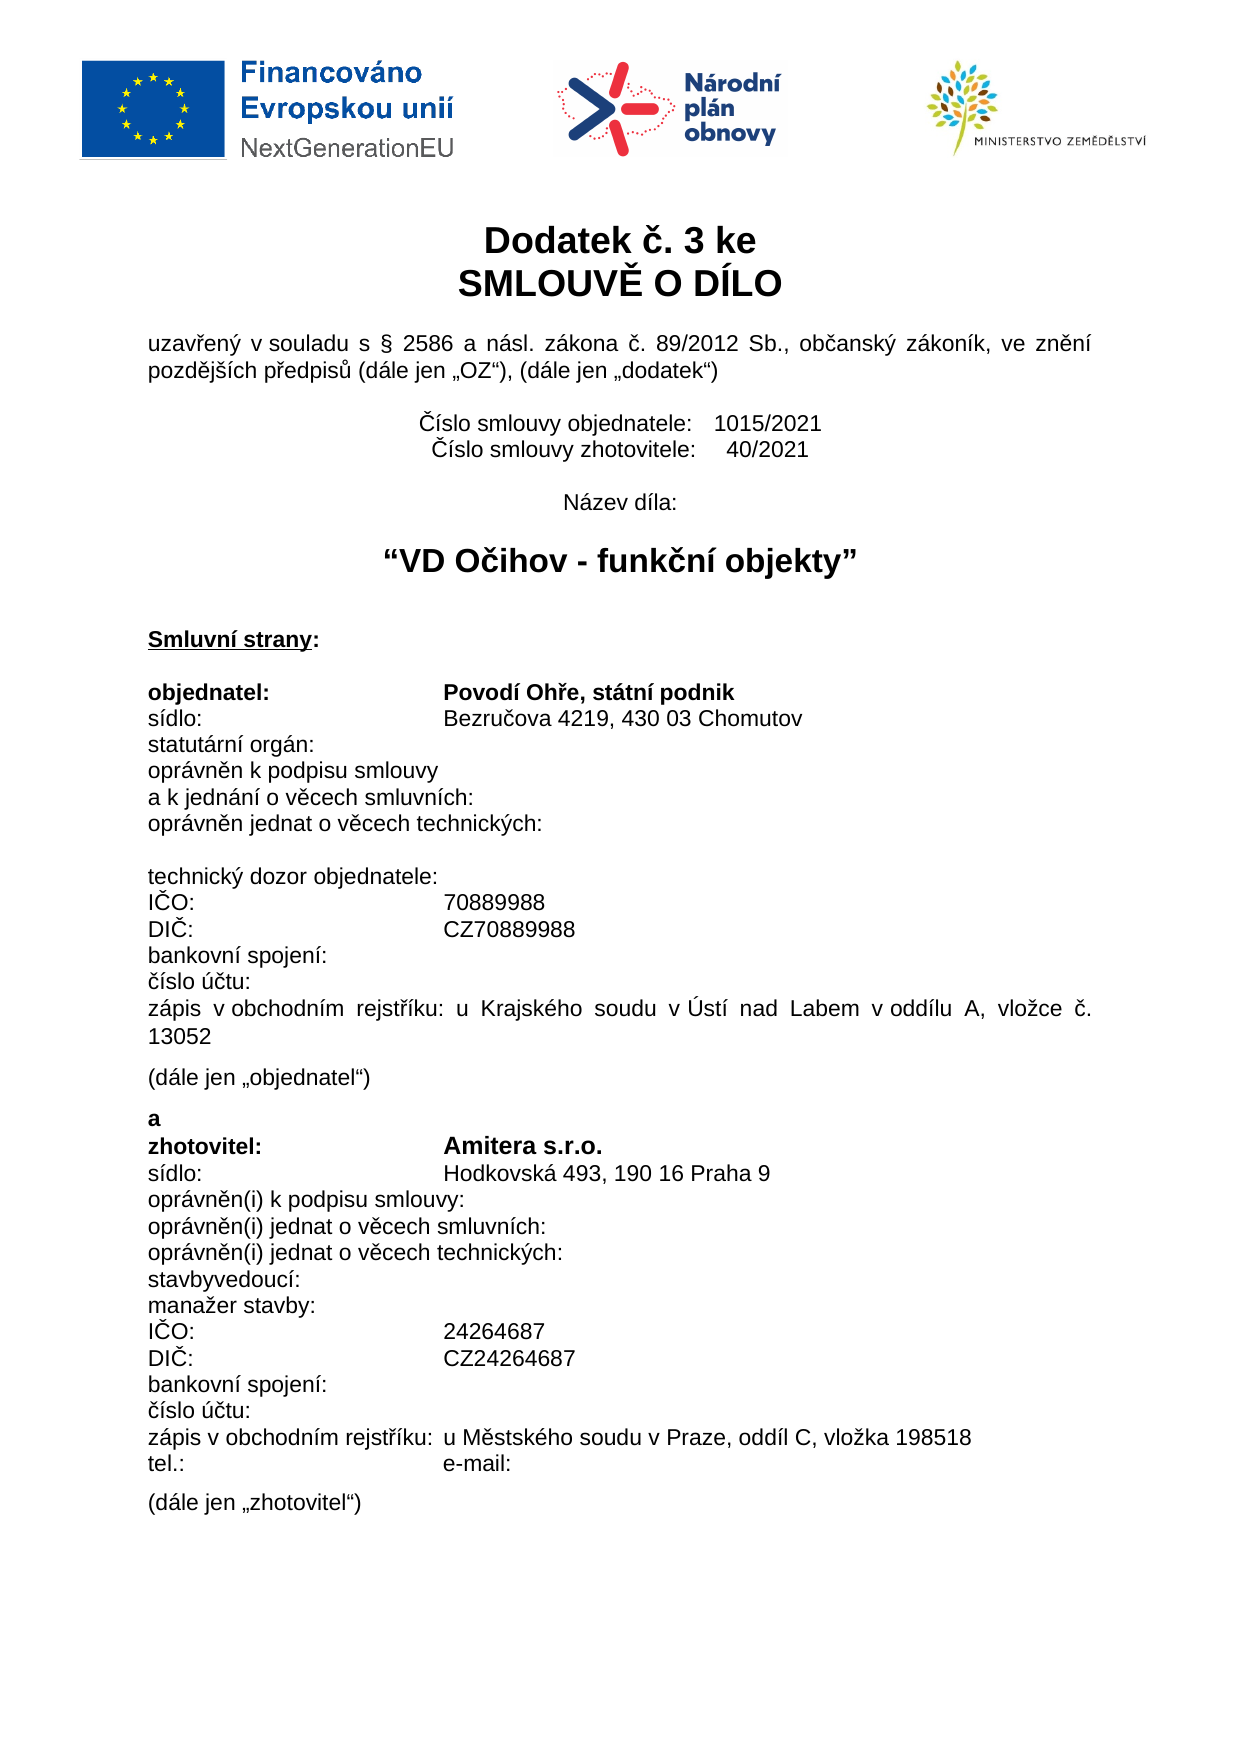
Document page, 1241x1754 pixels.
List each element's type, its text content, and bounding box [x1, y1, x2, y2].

text Smluvní strany: [148, 626, 1092, 652]
text a k jednání o věcech smluvních: [148, 784, 1092, 810]
text zápis v obchodním rejstříku: u Krajského soudu v Ústí nad Labem v oddílu A, vložce č. 13052 [148, 995, 1092, 1049]
text a [148, 1105, 1092, 1131]
text uzavřený v souladu s § 2586 a násl. zákona č. 89/2012 Sb., občanský zákoník, ve znění pozdějších předpisů (dále jen „OZ“), (dále jen „dodatek“) [148, 330, 1092, 383]
text zápis v obchodním rejstříku: u Městského soudu v Praze, oddíl C, vložka 198518 [148, 1424, 1092, 1450]
text oprávněn(i) k podpisu smlouvy: [148, 1186, 1092, 1213]
text číslo účtu: [148, 968, 1092, 995]
text DIČ: CZ24264687 [148, 1344, 1092, 1371]
text číslo účtu: [148, 1397, 1092, 1424]
text sídlo: Hodkovská 493, 190 16 Praha 9 [148, 1160, 1092, 1186]
text Dodatek č. 3 ke [148, 218, 1092, 261]
text oprávněn(i) jednat o věcech smluvních: [148, 1213, 1092, 1239]
text oprávněn jednat o věcech technických: [148, 810, 1092, 837]
text bankovní spojení: [148, 942, 1092, 968]
text objednatel: Povodí Ohře, státní podnik [148, 678, 1092, 705]
text “VD Očihov - funkční objekty” [148, 541, 1092, 580]
picture [892, 47, 1180, 176]
text SMLOUVĚ O DÍLO [148, 261, 1092, 304]
picture [71, 45, 481, 169]
text stavbyvedoucí: [148, 1266, 1092, 1292]
text IČO: 70889988 [148, 889, 1092, 916]
text manažer stavby: [148, 1292, 1092, 1318]
text zhotovitel: Amitera s.r.o. [148, 1131, 1092, 1160]
text oprávněn k podpisu smlouvy [148, 757, 1092, 784]
text (dále jen „objednatel“) [148, 1064, 1092, 1090]
text (dále jen „zhotovitel“) [148, 1489, 1092, 1515]
text oprávněn(i) jednat o věcech technických: [148, 1239, 1092, 1266]
picture [553, 60, 789, 157]
text tel.: e-mail: [148, 1450, 1092, 1476]
text IČO: 24264687 [148, 1318, 1092, 1344]
text technický dozor objednatele: [148, 863, 1092, 889]
text Název díla: [148, 488, 1092, 515]
text statutární orgán: [148, 731, 1092, 757]
text Číslo smlouvy objednatele: 1015/2021 [148, 409, 1092, 436]
text Číslo smlouvy zhotovitele: 40/2021 [148, 436, 1092, 462]
text bankovní spojení: [148, 1371, 1092, 1397]
text sídlo: Bezručova 4219, 430 03 Chomutov [148, 705, 1092, 731]
text DIČ: CZ70889988 [148, 916, 1092, 942]
